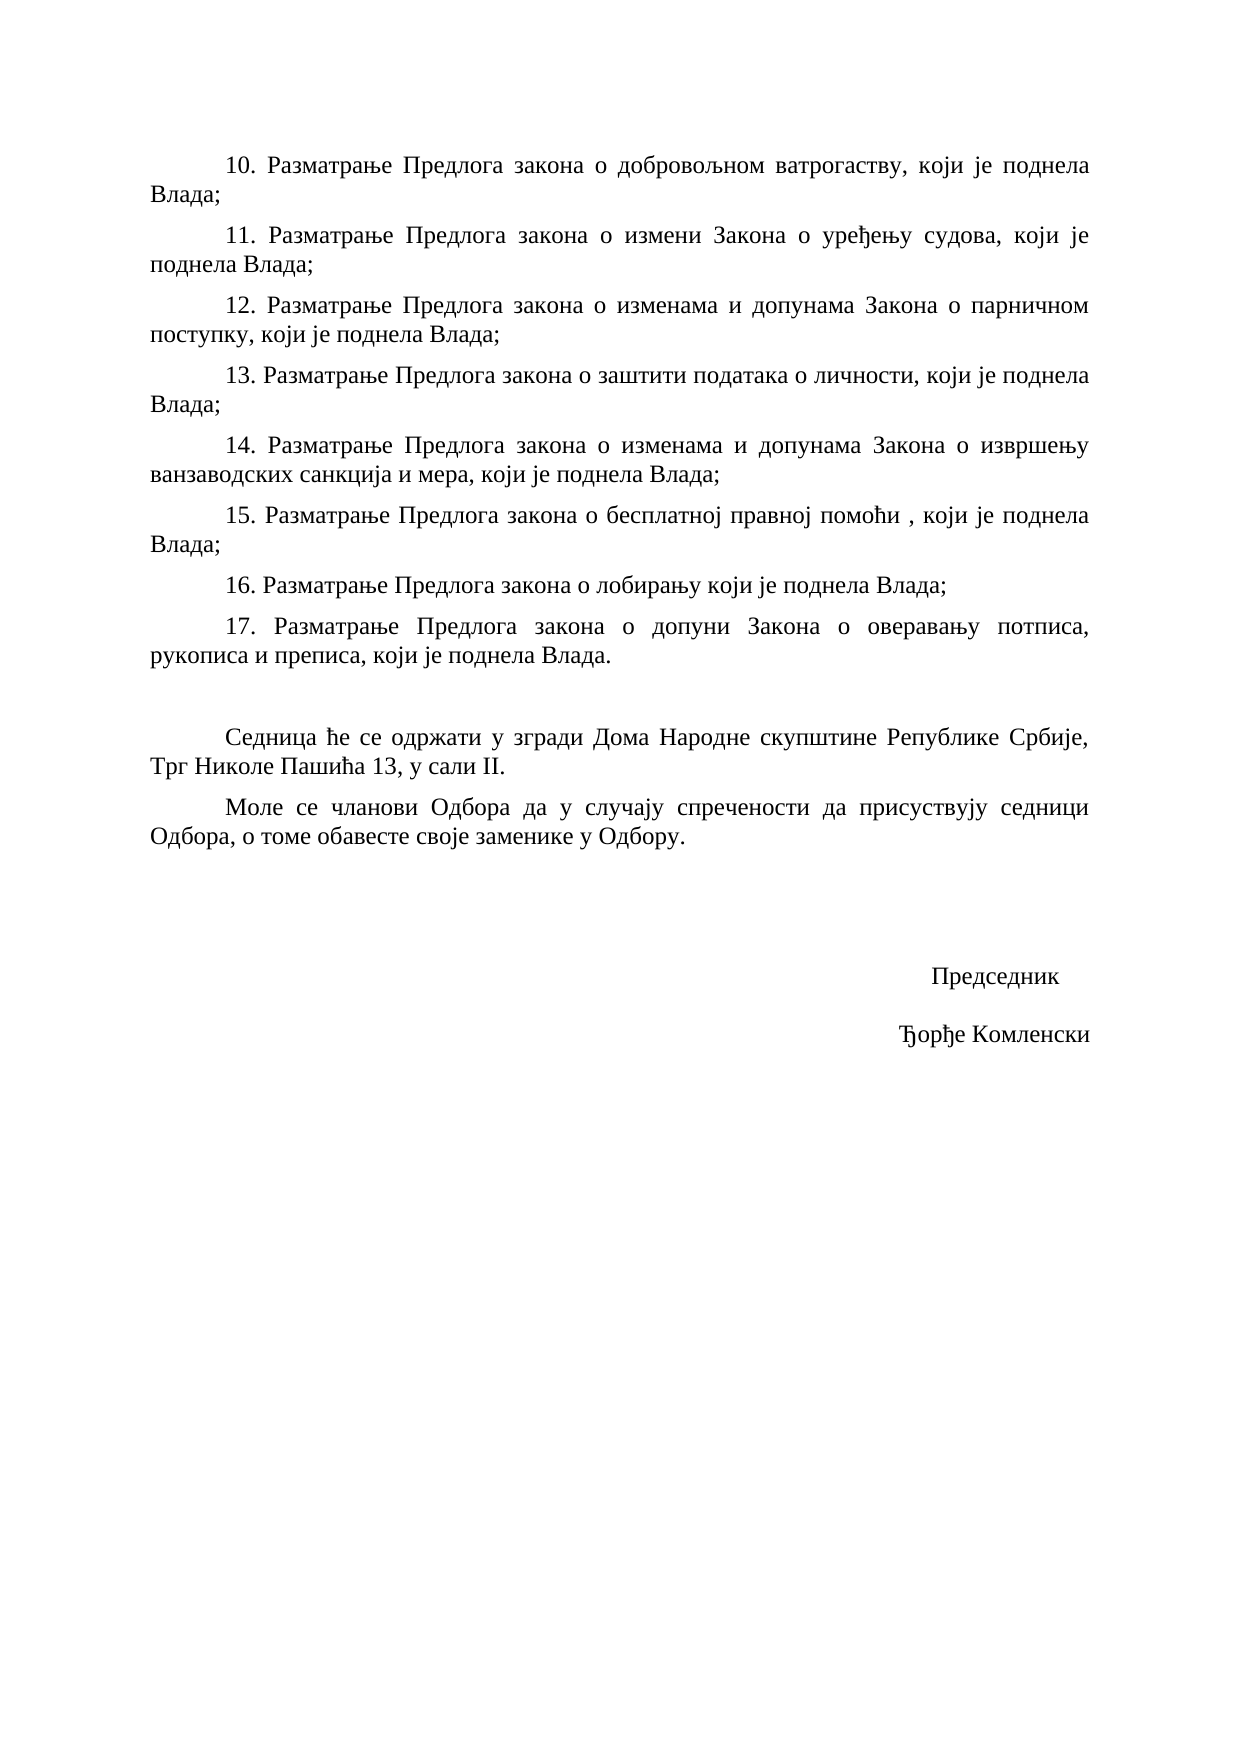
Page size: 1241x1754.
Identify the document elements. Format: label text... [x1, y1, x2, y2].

text 13. Разматрање Предлога закона о заштити података о личности, који је поднела Влада; [150, 360, 1090, 417]
text Председник [150, 961, 1090, 990]
text Моле се чланови Одбора да у случају спречености да присуствују седници Одбора, о томе обавесте своје заменике у Одбору. [150, 792, 1090, 850]
text Ђорђе Комленски [150, 1019, 1090, 1047]
text 14. Разматрање Предлога закона о изменама и допунама Закона о извршењу ванзаводских санкција и мера, који је поднела Влада; [150, 430, 1090, 487]
text 10. Разматрање Предлога закона о добровољном ватрогаству, који је поднела Влада; [150, 150, 1090, 207]
text 16. Разматрање Предлога закона о лобирању који је поднела Влада; [150, 570, 1090, 599]
text 11. Разматрање Предлога закона о измени Закона о уређењу судова, који је поднела Влада; [150, 220, 1090, 277]
text 17. Разматрање Предлога закона о допуни Закона о оверавању потписа, рукописа и преписа, који је поднела Влада. [150, 611, 1090, 669]
text 15. Разматрање Предлога закона о бесплатној правној помоћи , који је поднела Влада; [150, 500, 1090, 557]
text 12. Разматрање Предлога закона о изменама и допунама Закона о парничном поступку, који је поднела Влада; [150, 290, 1090, 347]
text Седница ће се одржати у згради Дома Народне скупштине Републике Србије, Трг Николе Пашића 13, у сали II. [150, 722, 1090, 780]
